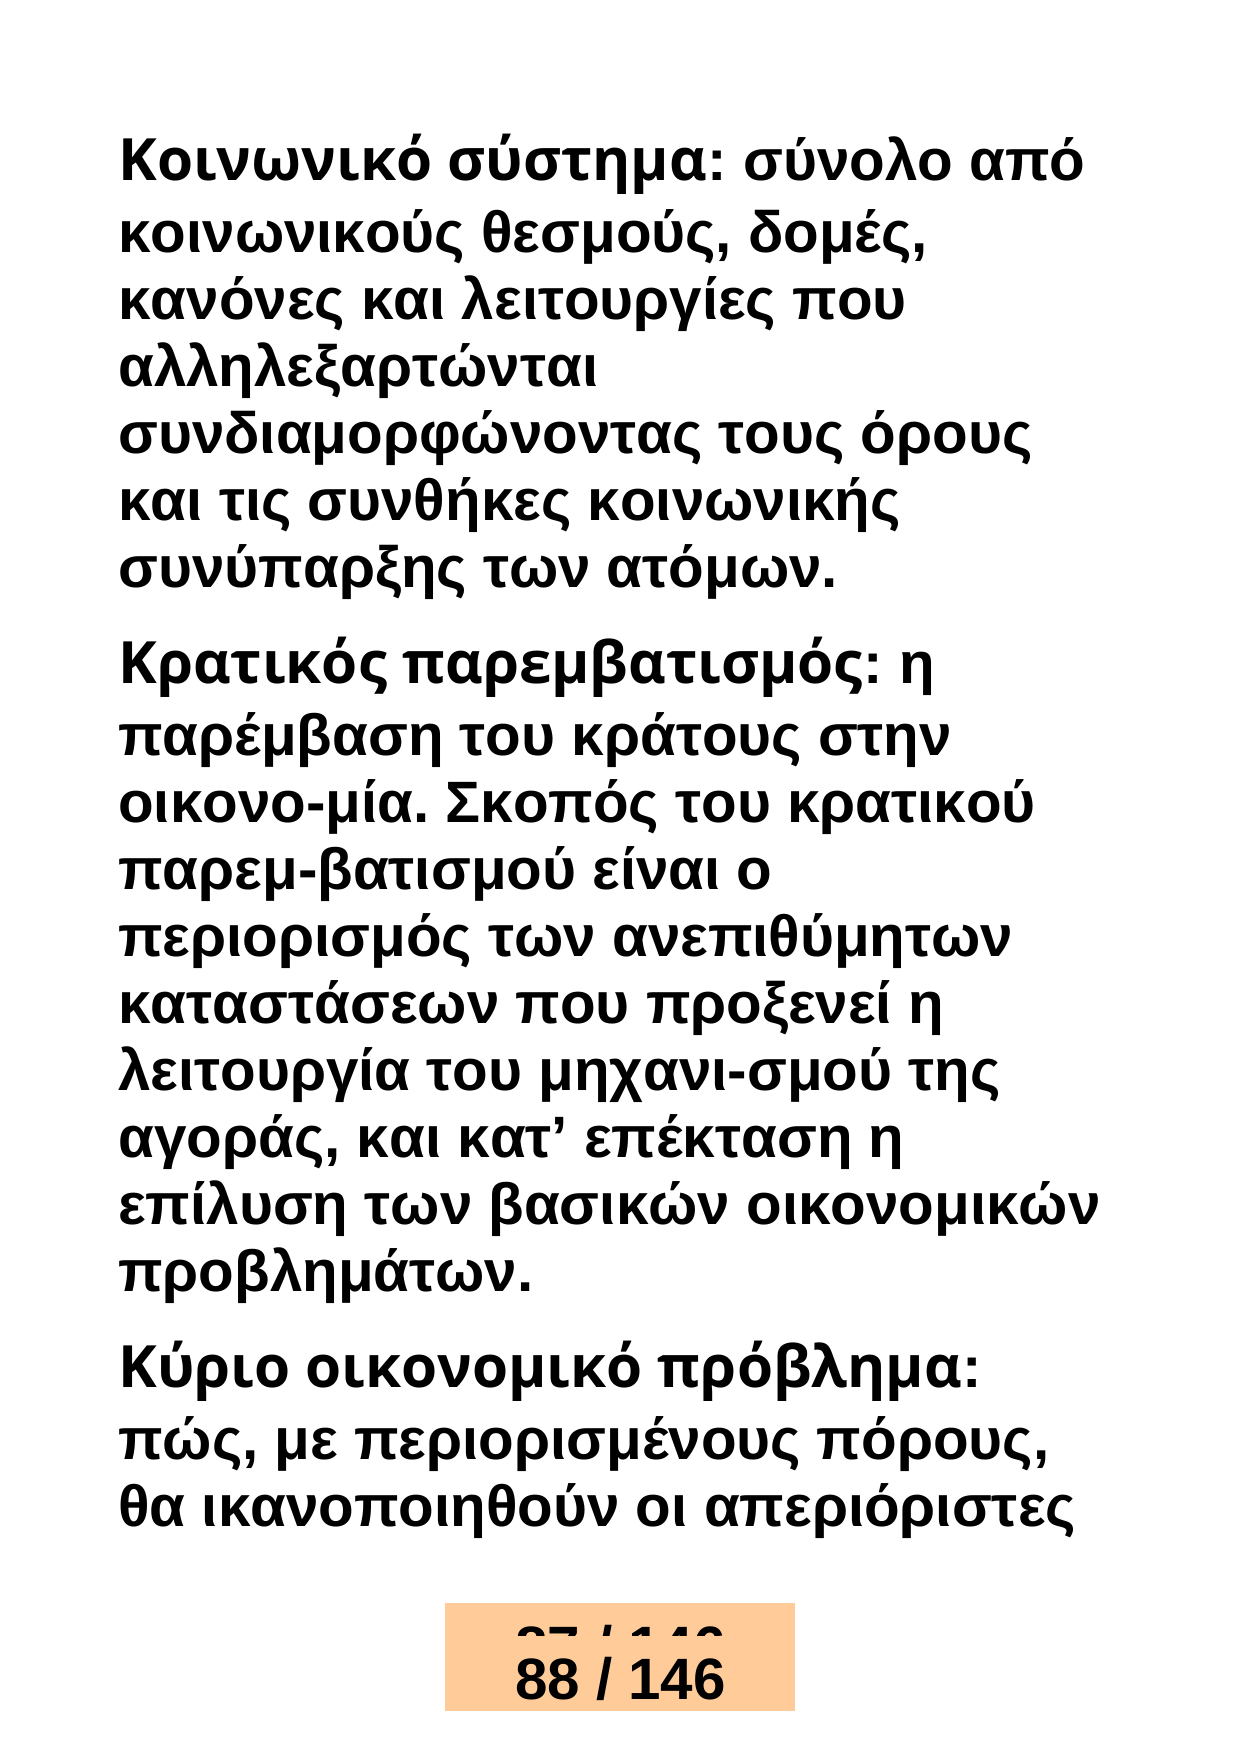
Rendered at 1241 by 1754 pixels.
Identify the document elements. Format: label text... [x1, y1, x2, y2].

text Κοινωνικό σύστημα: σύνολο από κοινωνικούς θεσμούς, δομές, κανόνες και λειτουργίες που αλληλεξαρτώνται συνδιαμορφώνοντας τους όρους και τις συνθήκες κοινωνικής συνύπαρξης των ατόμων. [118, 118, 1122, 600]
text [118, 1325, 1122, 1539]
text Κρατικός παρεμβατισμός: η παρέμβαση του κράτους στην οικονο-μία. Σκοπός του κρατικού παρεμ-βατισμού είναι ο περιορισμός των ανεπιθύμητων καταστάσεων που προξενεί η λειτουργία του μηχανι-σμού της αγοράς, και κατ’ επέκταση η επίλυση των βασικών οικονομικών προβλημάτων. [118, 621, 1122, 1304]
